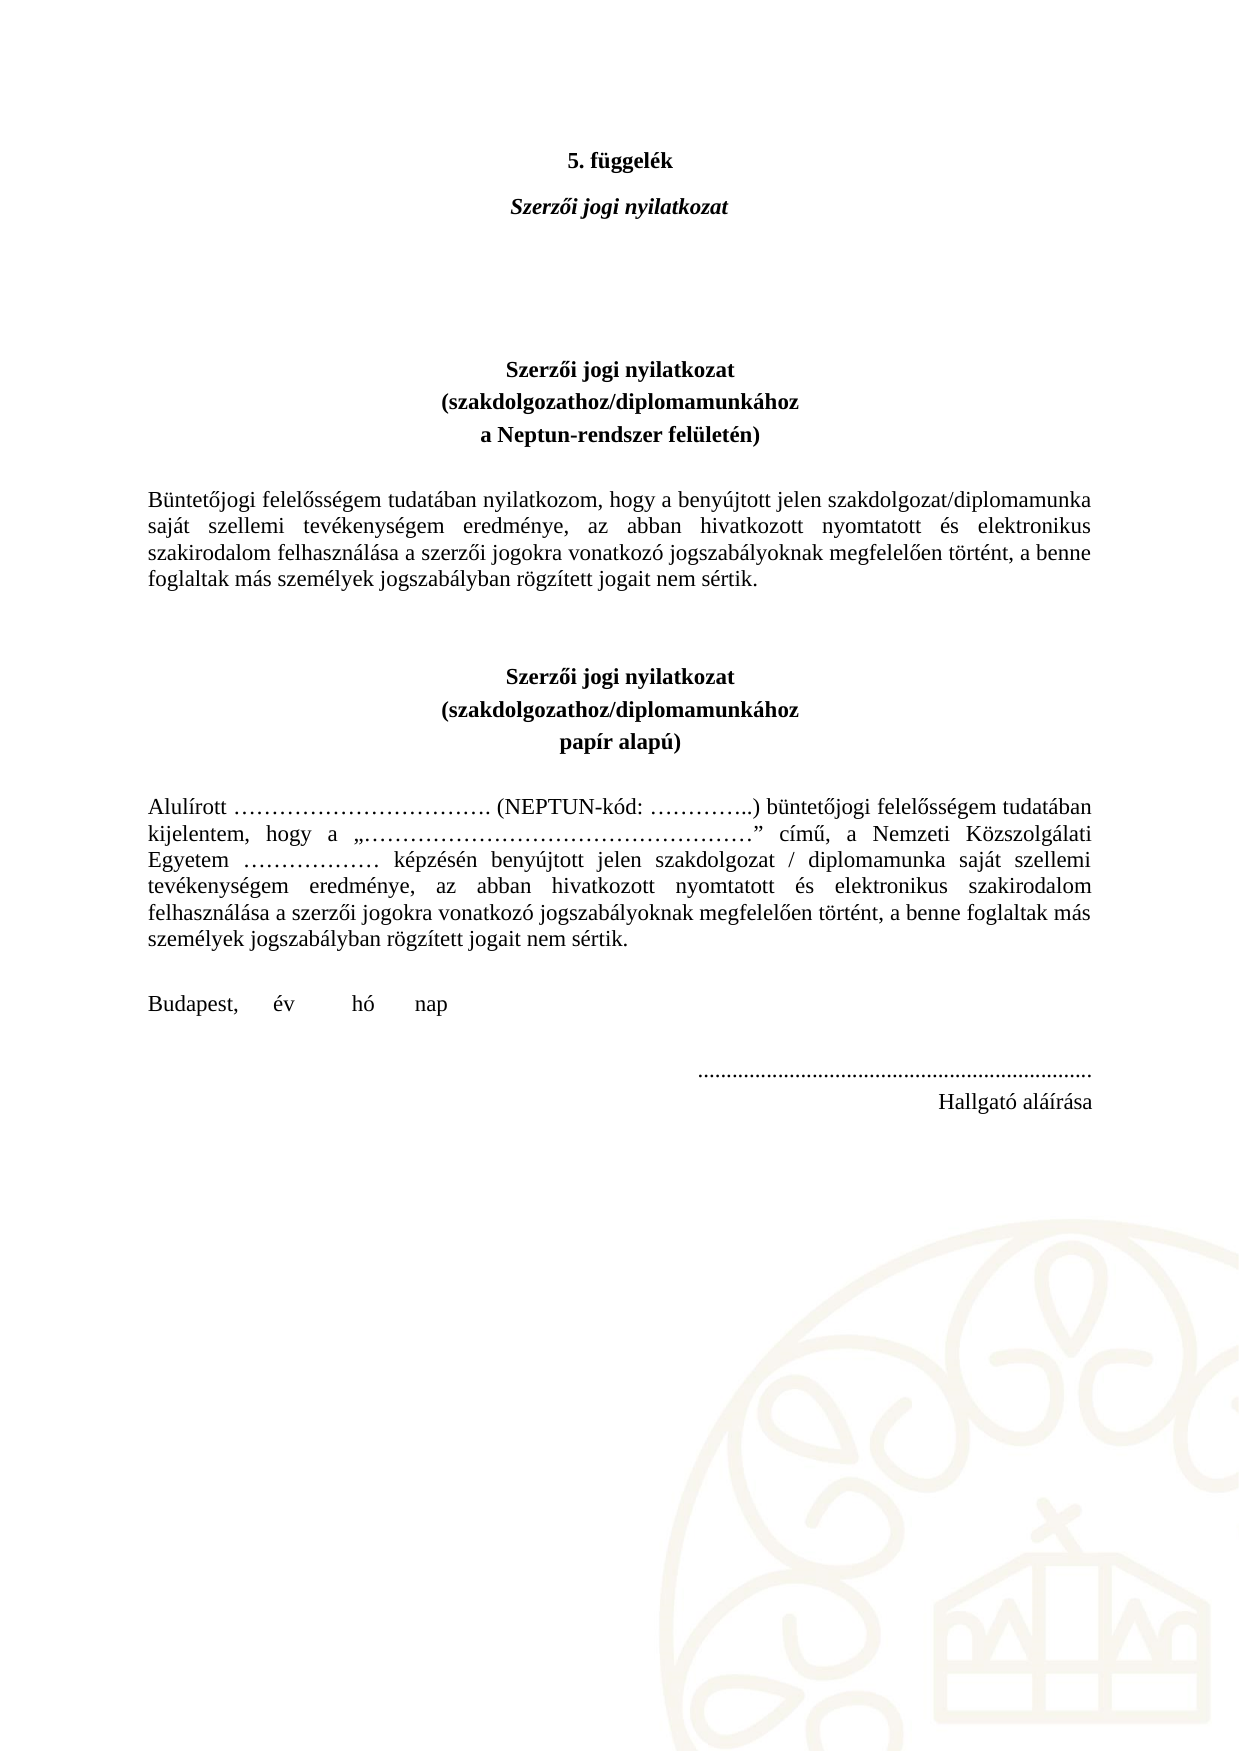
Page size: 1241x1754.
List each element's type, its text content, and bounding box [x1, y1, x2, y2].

text (szakdolgozathoz/diplomamunkához [148, 696, 1093, 722]
text (szakdolgozathoz/diplomamunkához [148, 388, 1093, 415]
text 5. függelék [148, 148, 1093, 174]
text papír alapú) [148, 728, 1093, 754]
text Szerzői jogi nyilatkozat [148, 356, 1093, 382]
text ..................................................................... [148, 1056, 1093, 1082]
text Budapest, év hó nap [148, 990, 1093, 1017]
text Hallgató aláírása [148, 1088, 1093, 1114]
text Büntetőjogi felelősségem tudatában nyilatkozom, hogy a benyújtott jelen szakdolgozat/diplomamunka saját szellemi tevékenységem eredménye, az abban hivatkozott nyomtatott és elektronikus szakirodalom felhasználása a szerzői jogokra vonatkozó jogszabályoknak megfelelően történt, a benne foglaltak más személyek jogszabályban rögzített jogait nem sértik. [148, 486, 1093, 592]
text Szerzői jogi nyilatkozat [148, 193, 1093, 219]
picture [1, 122, 1239, 1751]
text a Neptun-rendszer felületén) [148, 421, 1093, 447]
text Szerzői jogi nyilatkozat [148, 663, 1093, 689]
text Alulírott ……………………………. (NEPTUN-kód: …………..) büntetőjogi felelősségem tudatában kijelentem, hogy a „……………………………………………” című, a Nemzeti Közszolgálati Egyetem ……………… képzésén benyújtott jelen szakdolgozat / diplomamunka saját szellemi tevékenységem eredménye, az abban hivatkozott nyomtatott és elektronikus szakirodalom felhasználása a szerzői jogokra vonatkozó jogszabályoknak megfelelően történt, a benne foglaltak más személyek jogszabályban rögzített jogait nem sértik. [148, 793, 1093, 952]
